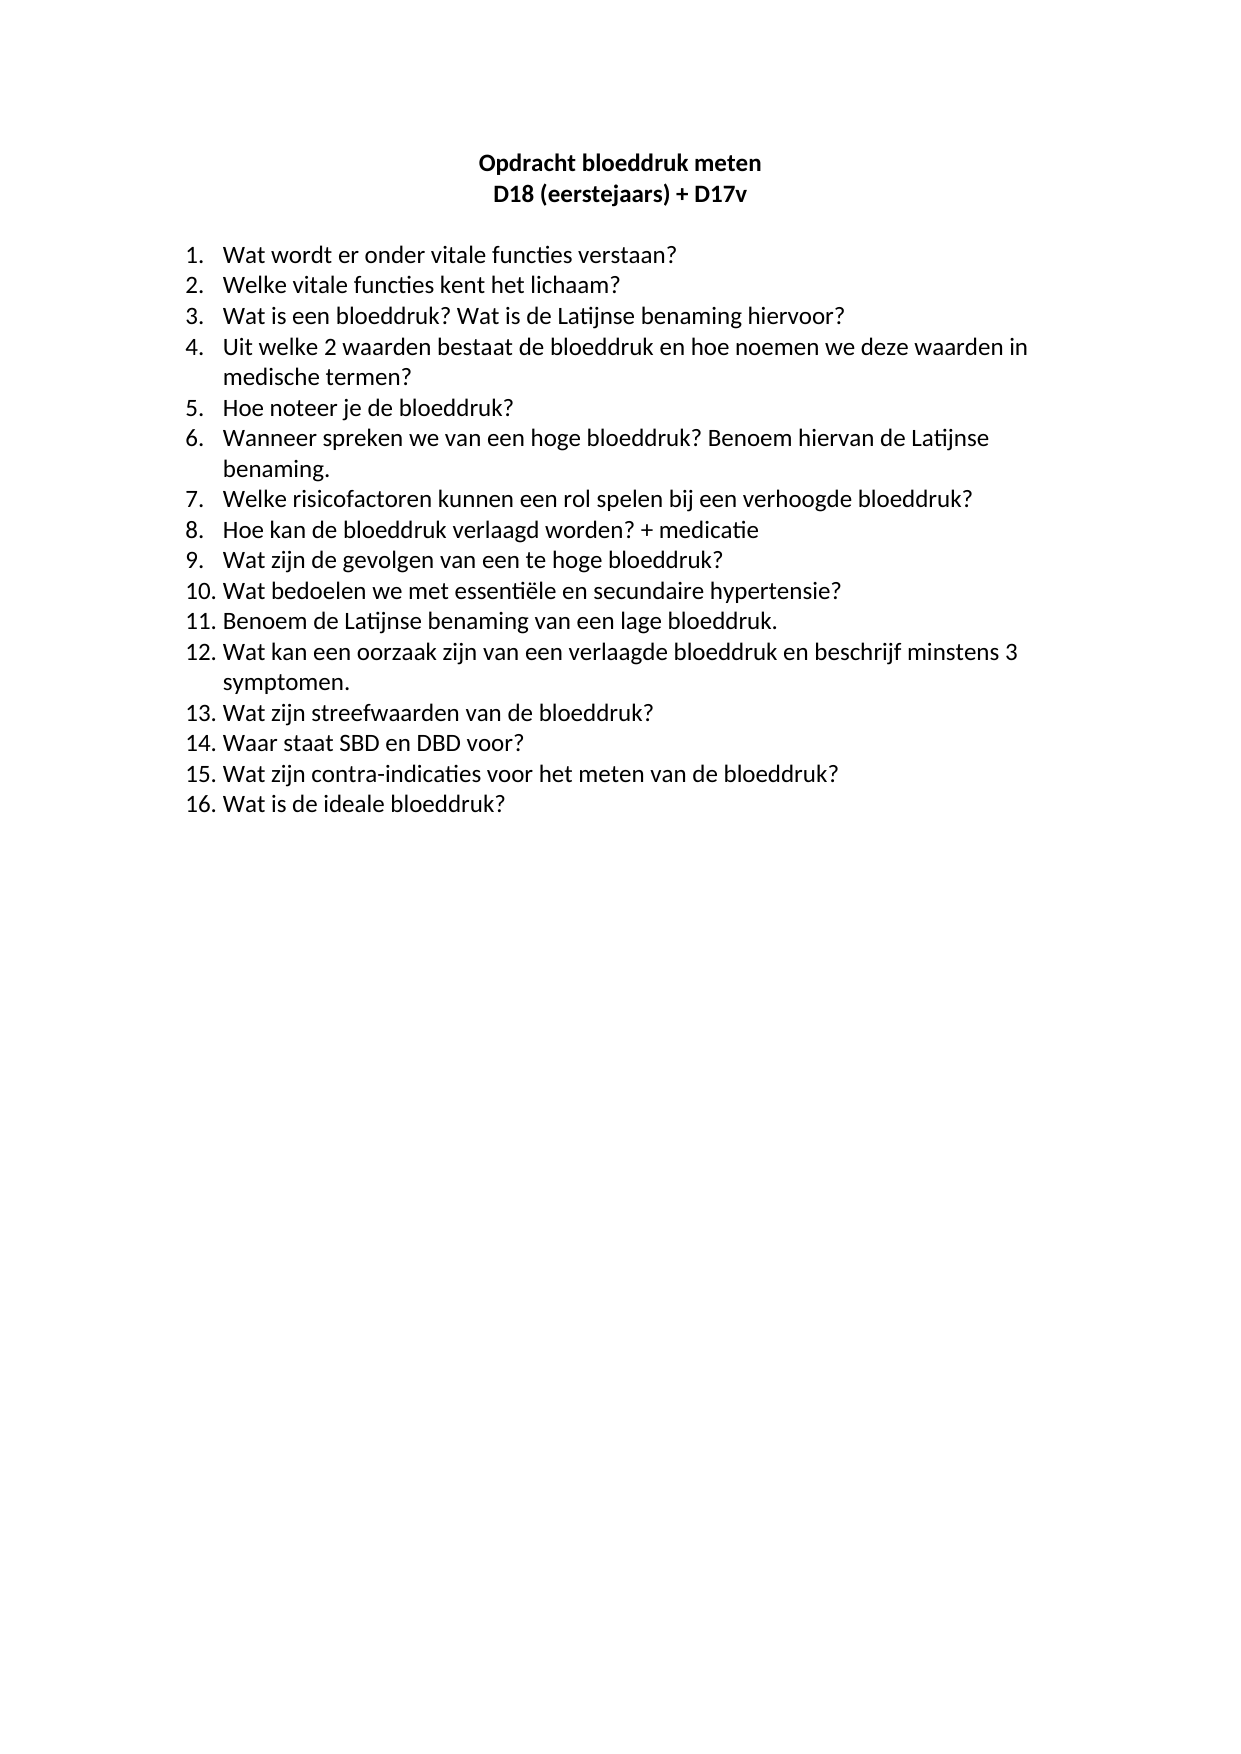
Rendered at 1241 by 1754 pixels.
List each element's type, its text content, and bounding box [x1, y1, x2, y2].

list Hoe kan de bloeddruk verlaagd worden? + medicatie [185, 514, 1093, 544]
text Opdracht bloeddruk meten [148, 148, 1093, 178]
list Uit welke 2 waarden bestaat de bloeddruk en hoe noemen we deze waarden in medische termen? [185, 331, 1093, 392]
list Wat zijn de gevolgen van een te hoge bloeddruk? [185, 544, 1093, 575]
list Wat kan een oorzaak zijn van een verlaagde bloeddruk en beschrijf minstens 3 symptomen. [185, 636, 1093, 697]
list Wat bedoelen we met essentiële en secundaire hypertensie? [185, 575, 1093, 605]
list Wat zijn streefwaarden van de bloeddruk? [185, 697, 1093, 727]
list Benoem de Latijnse benaming van een lage bloeddruk. [185, 605, 1093, 636]
list Wat is een bloeddruk? Wat is de Latijnse benaming hiervoor? [185, 300, 1093, 331]
list Welke vitale functies kent het lichaam? [185, 270, 1093, 300]
list Wat wordt er onder vitale functies verstaan? [185, 239, 1093, 270]
list Welke risicofactoren kunnen een rol spelen bij een verhoogde bloeddruk? [185, 483, 1093, 514]
list Wat zijn contra-indicaties voor het meten van de bloeddruk? [185, 758, 1093, 788]
list Wanneer spreken we van een hoge bloeddruk? Benoem hiervan de Latijnse benaming. [185, 422, 1093, 483]
list Wat is de ideale bloeddruk? [185, 788, 1093, 819]
text D18 (eerstejaars) + D17v [148, 178, 1093, 209]
list Hoe noteer je de bloeddruk? [185, 392, 1093, 422]
list Waar staat SBD en DBD voor? [185, 727, 1093, 758]
